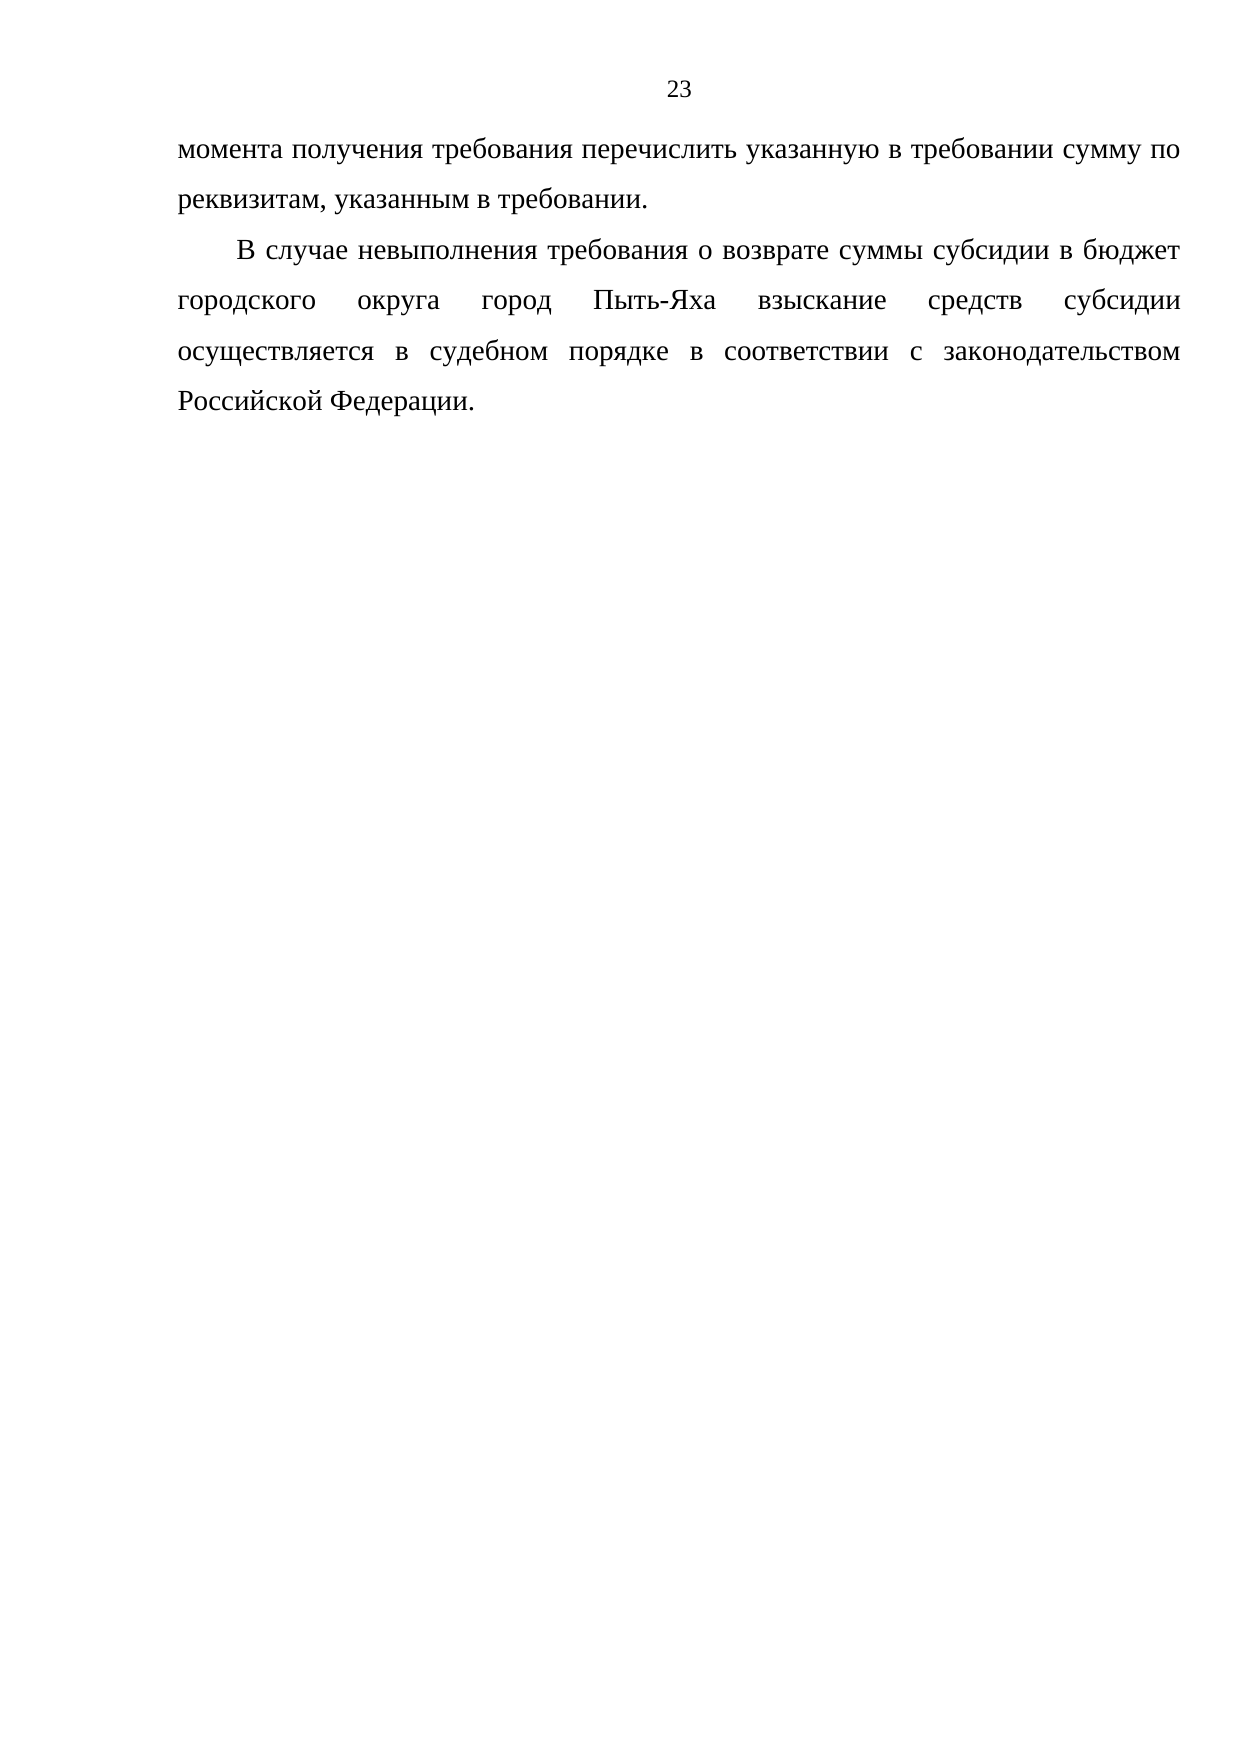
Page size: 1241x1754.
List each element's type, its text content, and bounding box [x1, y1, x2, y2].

text В случае невыполнения требования о возврате суммы субсидии в бюджет городского округа город Пыть-Яха взыскание средств субсидии осуществляется в судебном порядке в соответствии с законодательством Российской Федерации. [177, 232, 1181, 416]
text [177, 131, 1181, 215]
